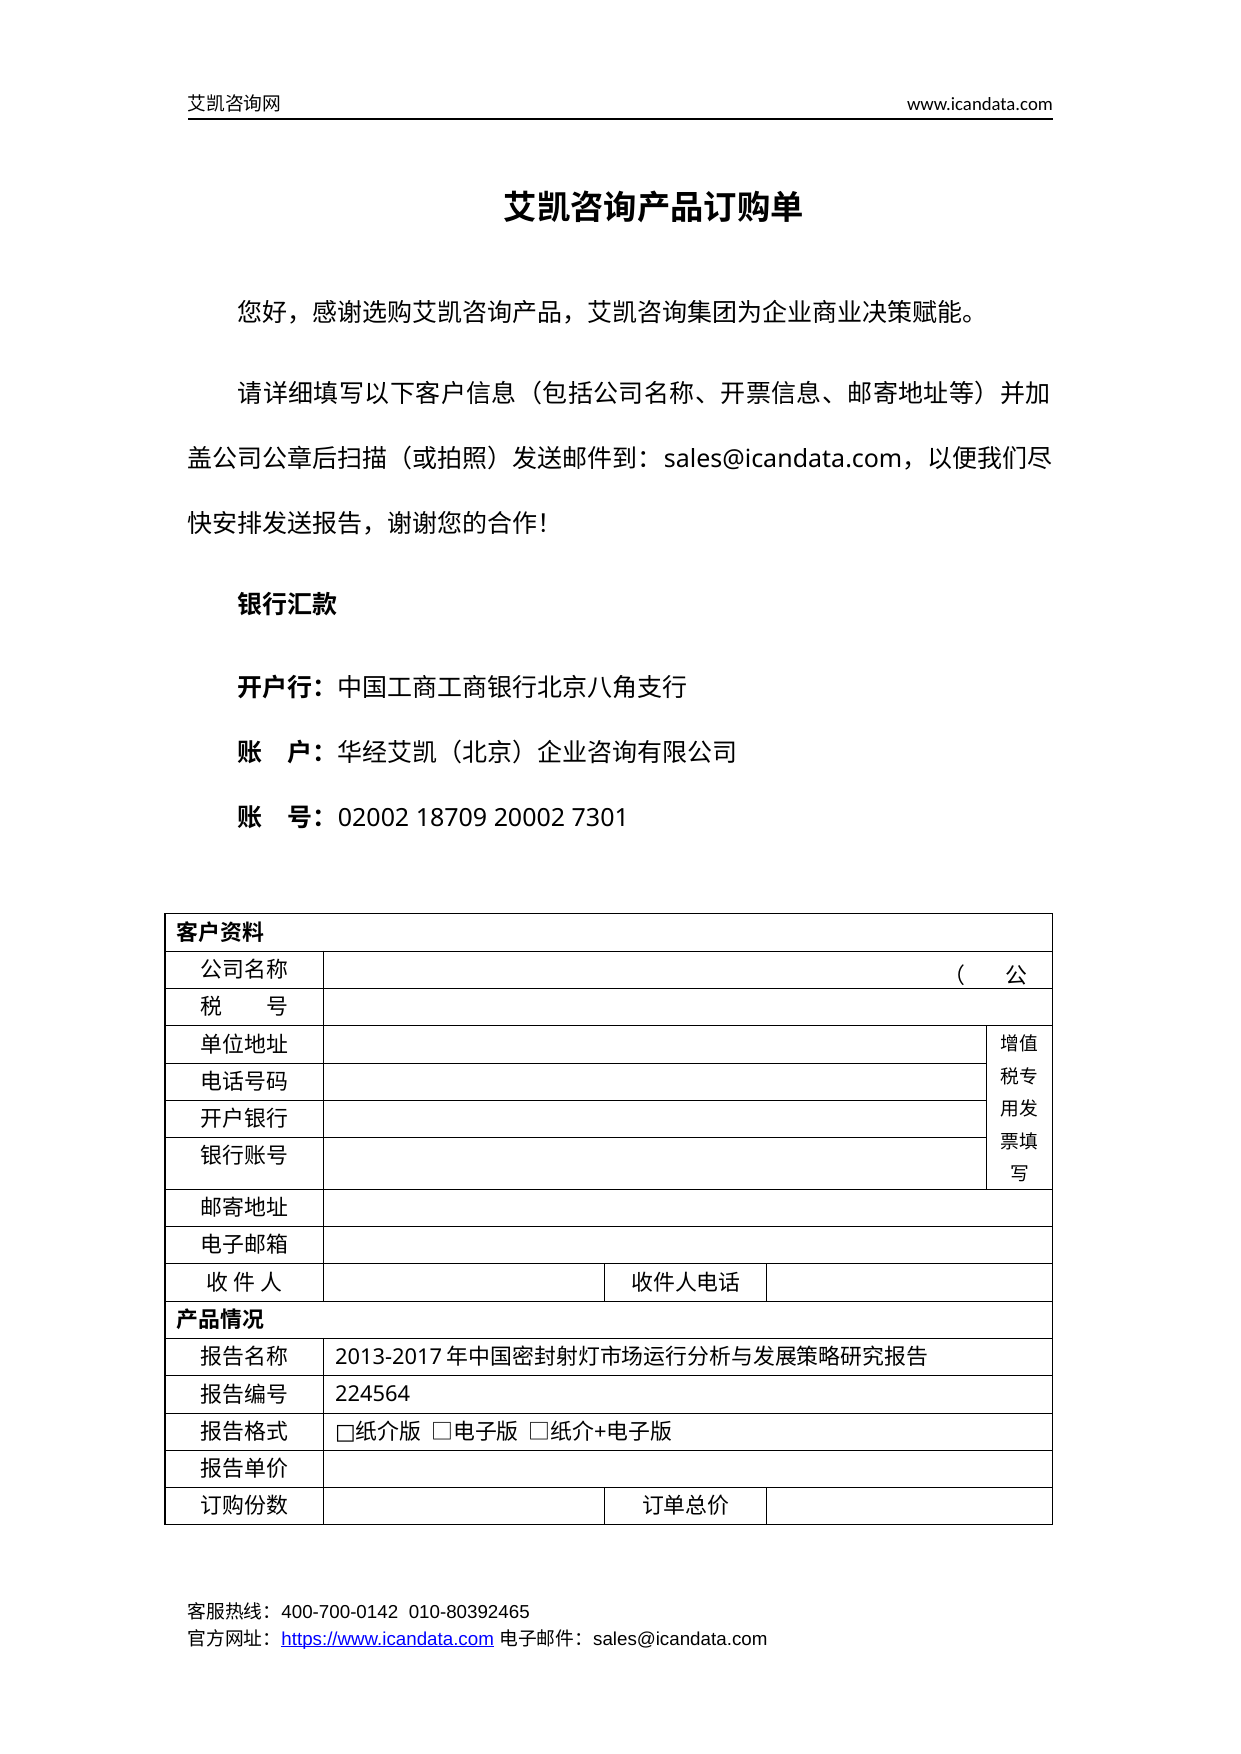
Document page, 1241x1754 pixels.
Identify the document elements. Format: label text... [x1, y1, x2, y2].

table_header 客户资料 [166, 914, 1052, 951]
table_cell [324, 1026, 986, 1062]
text 账 户：华经艾凯（北京）企业咨询有限公司 [187, 718, 1053, 783]
table_cell [324, 1101, 986, 1137]
table_cell 收件人电话 [605, 1264, 766, 1301]
table_cell 2013-2017年中国密封射灯市场运行分析与发展策略研究报告 [324, 1339, 1052, 1375]
table_cell 公司名称 [166, 952, 323, 988]
table_cell [324, 1138, 986, 1189]
table_cell 报告单价 [166, 1451, 323, 1487]
table_cell 产品情况 [166, 1302, 1052, 1338]
table_cell [324, 1190, 1052, 1226]
text 艾凯咨询产品订购单 [187, 172, 1053, 237]
table_cell 单位地址 [166, 1026, 323, 1062]
table_cell 收 件 人 [166, 1264, 323, 1301]
table_cell 增值税专用发票填写 [987, 1026, 1052, 1189]
table_cell 报告格式 [166, 1414, 323, 1450]
table_cell 电子邮箱 [166, 1227, 323, 1263]
text 账 号：02002 18709 20002 7301 [187, 783, 1053, 848]
table_cell 订购份数 [166, 1488, 323, 1524]
table_cell [767, 1264, 1052, 1301]
table_cell 电话号码 [166, 1064, 323, 1100]
table_cell [324, 1064, 986, 1100]
table_cell 开户银行 [166, 1101, 323, 1137]
table_cell 224564 [324, 1376, 1052, 1412]
table_cell [324, 1488, 604, 1524]
table_cell 订单总价 [605, 1488, 766, 1524]
table_cell 报告编号 [166, 1376, 323, 1412]
table_cell [324, 1227, 1052, 1263]
table_cell 邮寄地址 [166, 1190, 323, 1226]
text 开户行：中国工商工商银行北京八角支行 [187, 653, 1053, 718]
table_cell 报告名称 [166, 1339, 323, 1375]
table_cell [767, 1488, 1052, 1524]
table_cell 税 号 [166, 989, 323, 1025]
text 请详细填写以下客户信息（包括公司名称、开票信息、邮寄地址等）并加盖公司公章后扫描（或拍照）发送邮件到：sales@icandata.com，以便我们尽快安排发送报告，谢谢您的合作！ [187, 359, 1053, 554]
text 您好，感谢选购艾凯咨询产品，艾凯咨询集团为企业商业决策赋能。 [187, 278, 1053, 343]
table_cell [324, 1451, 1052, 1487]
table_cell □纸介版 □电子版 □纸介+电子版 [324, 1414, 1052, 1450]
table_cell [324, 952, 1052, 988]
table_cell [324, 1264, 604, 1301]
table_cell 银行账号 [166, 1138, 323, 1189]
table_cell [324, 989, 1052, 1025]
text 银行汇款 [187, 570, 1053, 635]
